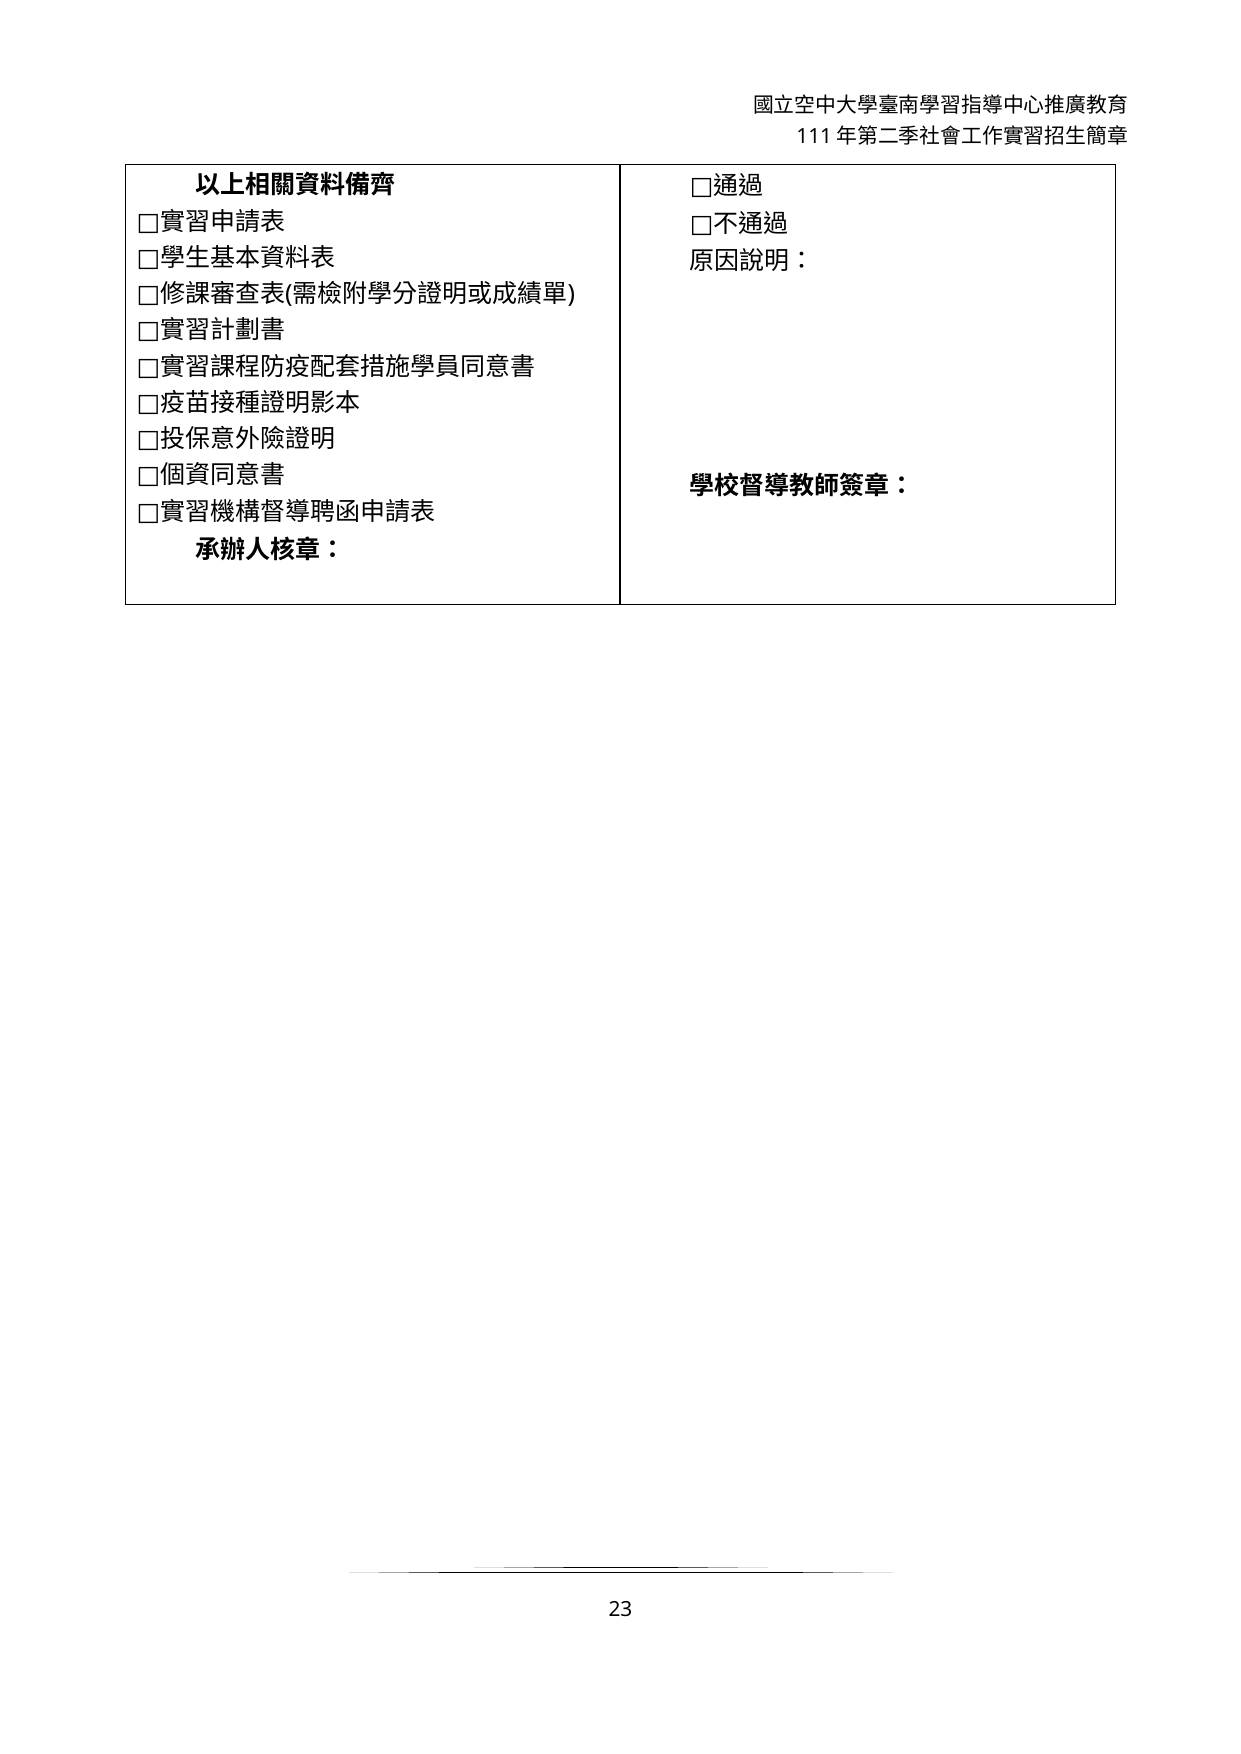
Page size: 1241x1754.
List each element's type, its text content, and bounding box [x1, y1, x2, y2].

table_cell 以上相關資料備齊 □實習申請表 □學生基本資料表 □修課審查表(需檢附學分證明或成績單) □實習計劃書 □實習課程防疫配套措施學員同意書 □疫苗接種證明影本 □投保意外險證明 □個資同意書 □實習機構督導聘函申請表 承辦人核章： [126, 165, 619, 604]
table_cell □通過 □不通過 原因說明： 學校督導教師簽章： [621, 165, 1115, 604]
